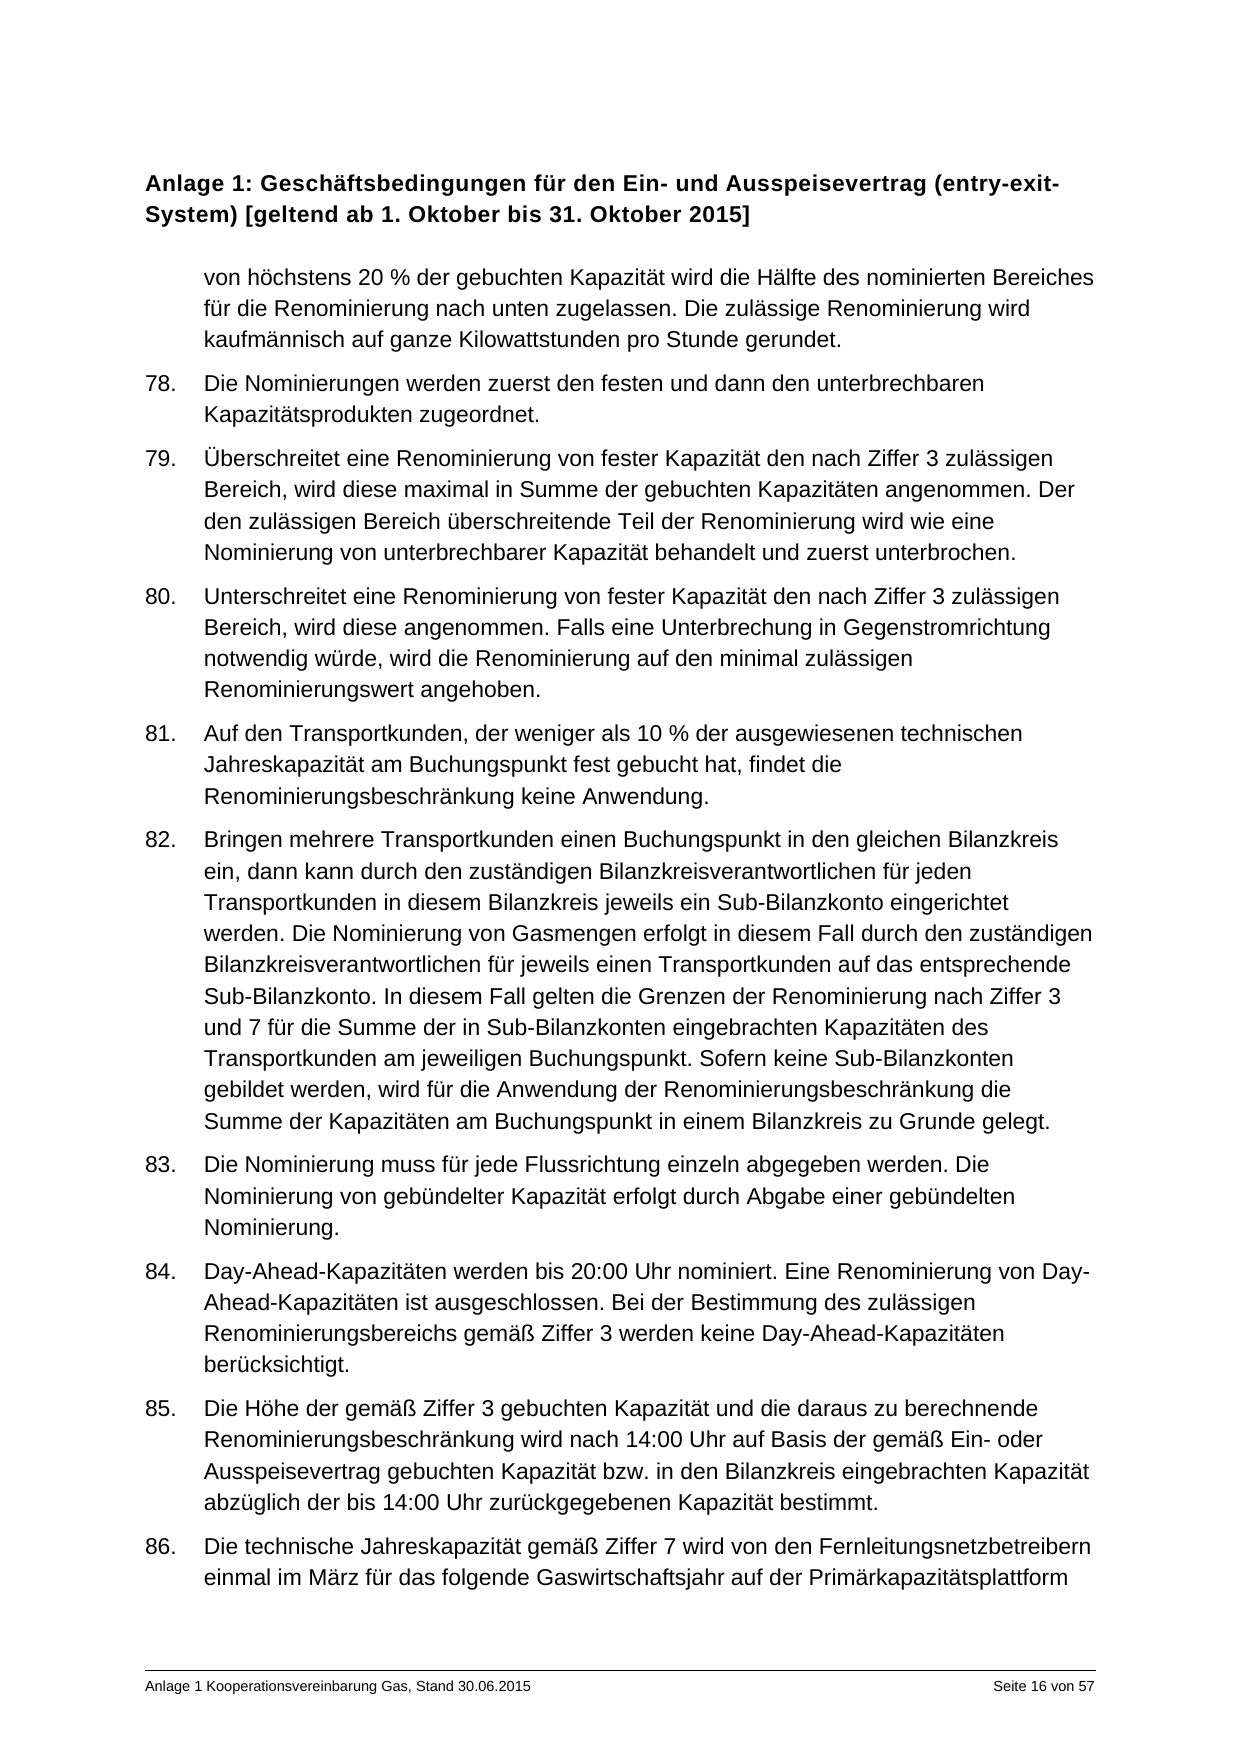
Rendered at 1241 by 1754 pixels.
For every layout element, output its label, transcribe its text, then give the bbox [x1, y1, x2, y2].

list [145, 259, 1096, 353]
list Bringen mehrere Transportkunden einen Buchungspunkt in den gleichen Bilanzkreis ein, dann kann durch den zuständigen Bilanzkreisverantwortlichen für jeden Transportkunden in diesem Bilanzkreis jeweils ein Sub-Bilanzkonto eingerichtet werden. Die Nominierung von Gasmengen erfolgt in diesem Fall durch den zuständigen Bilanzkreisverantwortlichen für jeweils einen Transportkunden auf das entsprechende Sub-Bilanzkonto. In diesem Fall gelten die Grenzen der Renominierung nach Ziffer 3 und 7 für die Summe der in Sub-Bilanzkonten eingebrachten Kapazitäten des Transportkunden am jeweiligen Buchungspunkt. Sofern keine Sub-Bilanzkonten gebildet werden, wird für die Anwendung der Renominierungsbeschränkung die Summe der Kapazitäten am Buchungspunkt in einem Bilanzkreis zu Grunde gelegt. [145, 821, 1096, 1134]
list Day-Ahead-Kapazitäten werden bis 20:00 Uhr nominiert. Eine Renominierung von Day-Ahead-Kapazitäten ist ausgeschlossen. Bei der Bestimmung des zulässigen Renominierungsbereichs gemäß Ziffer 3 werden keine Day-Ahead-Kapazitäten berücksichtigt. [145, 1253, 1096, 1378]
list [145, 1528, 1096, 1590]
list Auf den Transportkunden, der weniger als 10 % der ausgewiesenen technischen Jahreskapazität am Buchungspunkt fest gebucht hat, findet die Renominierungsbeschränkung keine Anwendung. [145, 715, 1096, 809]
list Überschreitet eine Renominierung von fester Kapazität den nach Ziffer 3 zulässigen Bereich, wird diese maximal in Summe der gebuchten Kapazitäten angenommen. Der den zulässigen Bereich überschreitende Teil der Renominierung wird wie eine Nominierung von unterbrechbarer Kapazität behandelt und zuerst unterbrochen. [145, 440, 1096, 565]
list Unterschreitet eine Renominierung von fester Kapazität den nach Ziffer 3 zulässigen Bereich, wird diese angenommen. Falls eine Unterbrechung in Gegenstromrichtung notwendig würde, wird die Renominierung auf den minimal zulässigen Renominierungswert angehoben. [145, 578, 1096, 703]
list Die Höhe der gemäß Ziffer 3 gebuchten Kapazität und die daraus zu berechnende Renominierungsbeschränkung wird nach 14:00 Uhr auf Basis der gemäß Ein- oder Ausspeisevertrag gebuchten Kapazität bzw. in den Bilanzkreis eingebrachten Kapazität abzüglich der bis 14:00 Uhr zurückgegebenen Kapazität bestimmt. [145, 1390, 1096, 1515]
list Die Nominierung muss für jede Flussrichtung einzeln abgegeben werden. Die Nominierung von gebündelter Kapazität erfolgt durch Abgabe einer gebündelten Nominierung. [145, 1146, 1096, 1240]
list Die Nominierungen werden zuerst den festen und dann den unterbrechbaren Kapazitätsprodukten zugeordnet. [145, 365, 1096, 428]
